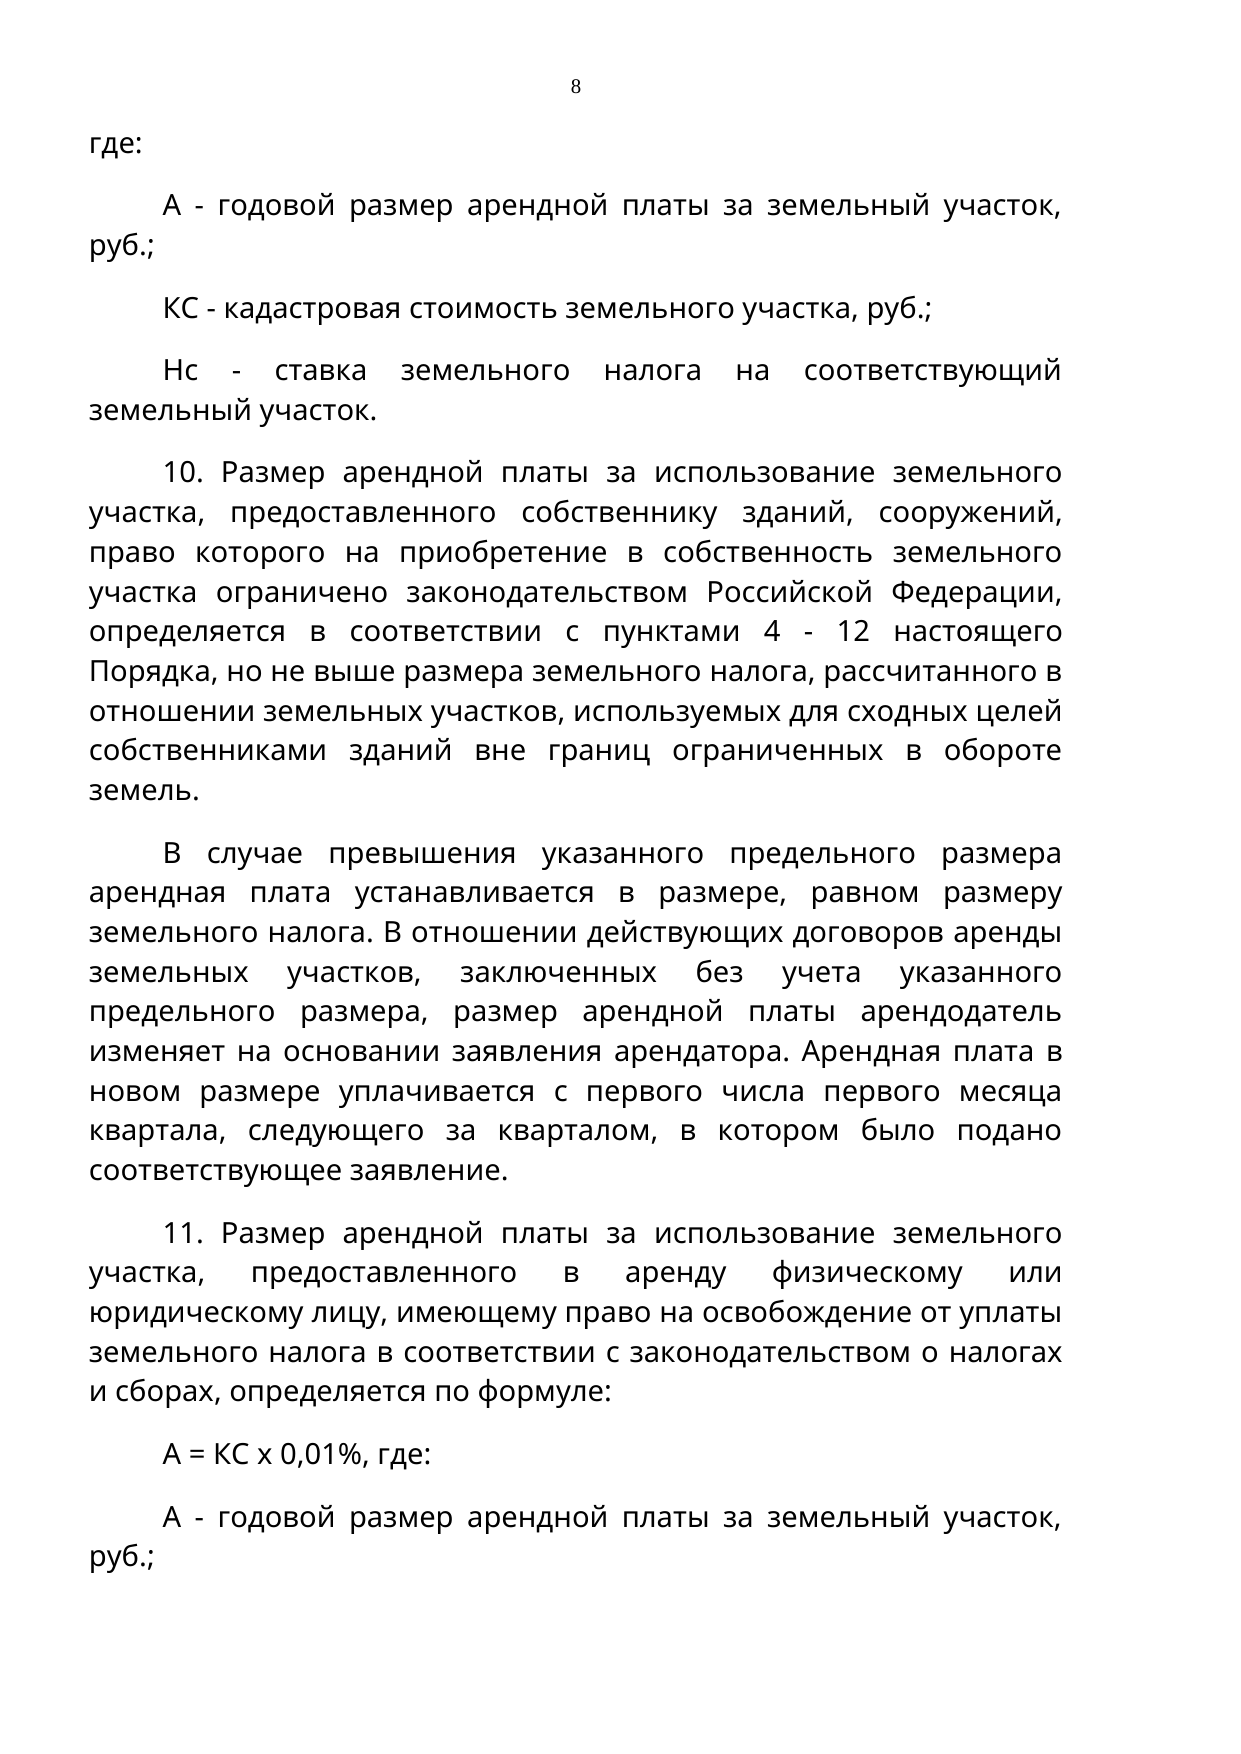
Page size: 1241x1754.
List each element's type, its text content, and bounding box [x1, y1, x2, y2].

text 10. Размер арендной платы за использование земельного участка, предоставленного собственнику зданий, сооружений, право которого на приобретение в собственность земельного участка ограничено законодательством Российской Федерации, определяется в соответствии с пунктами 4 - 12 настоящего Порядка, но не выше размера земельного налога, рассчитанного в отношении земельных участков, используемых для сходных целей собственниками зданий вне границ ограниченных в обороте земель. [89, 452, 1063, 809]
text 11. Размер арендной платы за использование земельного участка, предоставленного в аренду физическому или юридическому лицу, имеющему право на освобождение от уплаты земельного налога в соответствии с законодательством о налогах и сборах, определяется по формуле: [89, 1212, 1063, 1410]
text А - годовой размер арендной платы за земельный участок, руб.; [89, 1496, 1063, 1575]
text А - годовой размер арендной платы за земельный участок, руб.; [89, 184, 1063, 264]
text В случае превышения указанного предельного размера арендная плата устанавливается в размере, равном размеру земельного налога. В отношении действующих договоров аренды земельных участков, заключенных без учета указанного предельного размера, размер арендной платы арендодатель изменяет на основании заявления арендатора. Арендная плата в новом размере уплачивается с первого числа первого месяца квартала, следующего за кварталом, в котором было подано соответствующее заявление. [89, 832, 1063, 1189]
text КС - кадастровая стоимость земельного участка, руб.; [89, 287, 1063, 327]
text А = КС x 0,01%, где: [89, 1433, 1063, 1473]
text Нс - ставка земельного налога на соответствующий земельный участок. [89, 349, 1063, 429]
